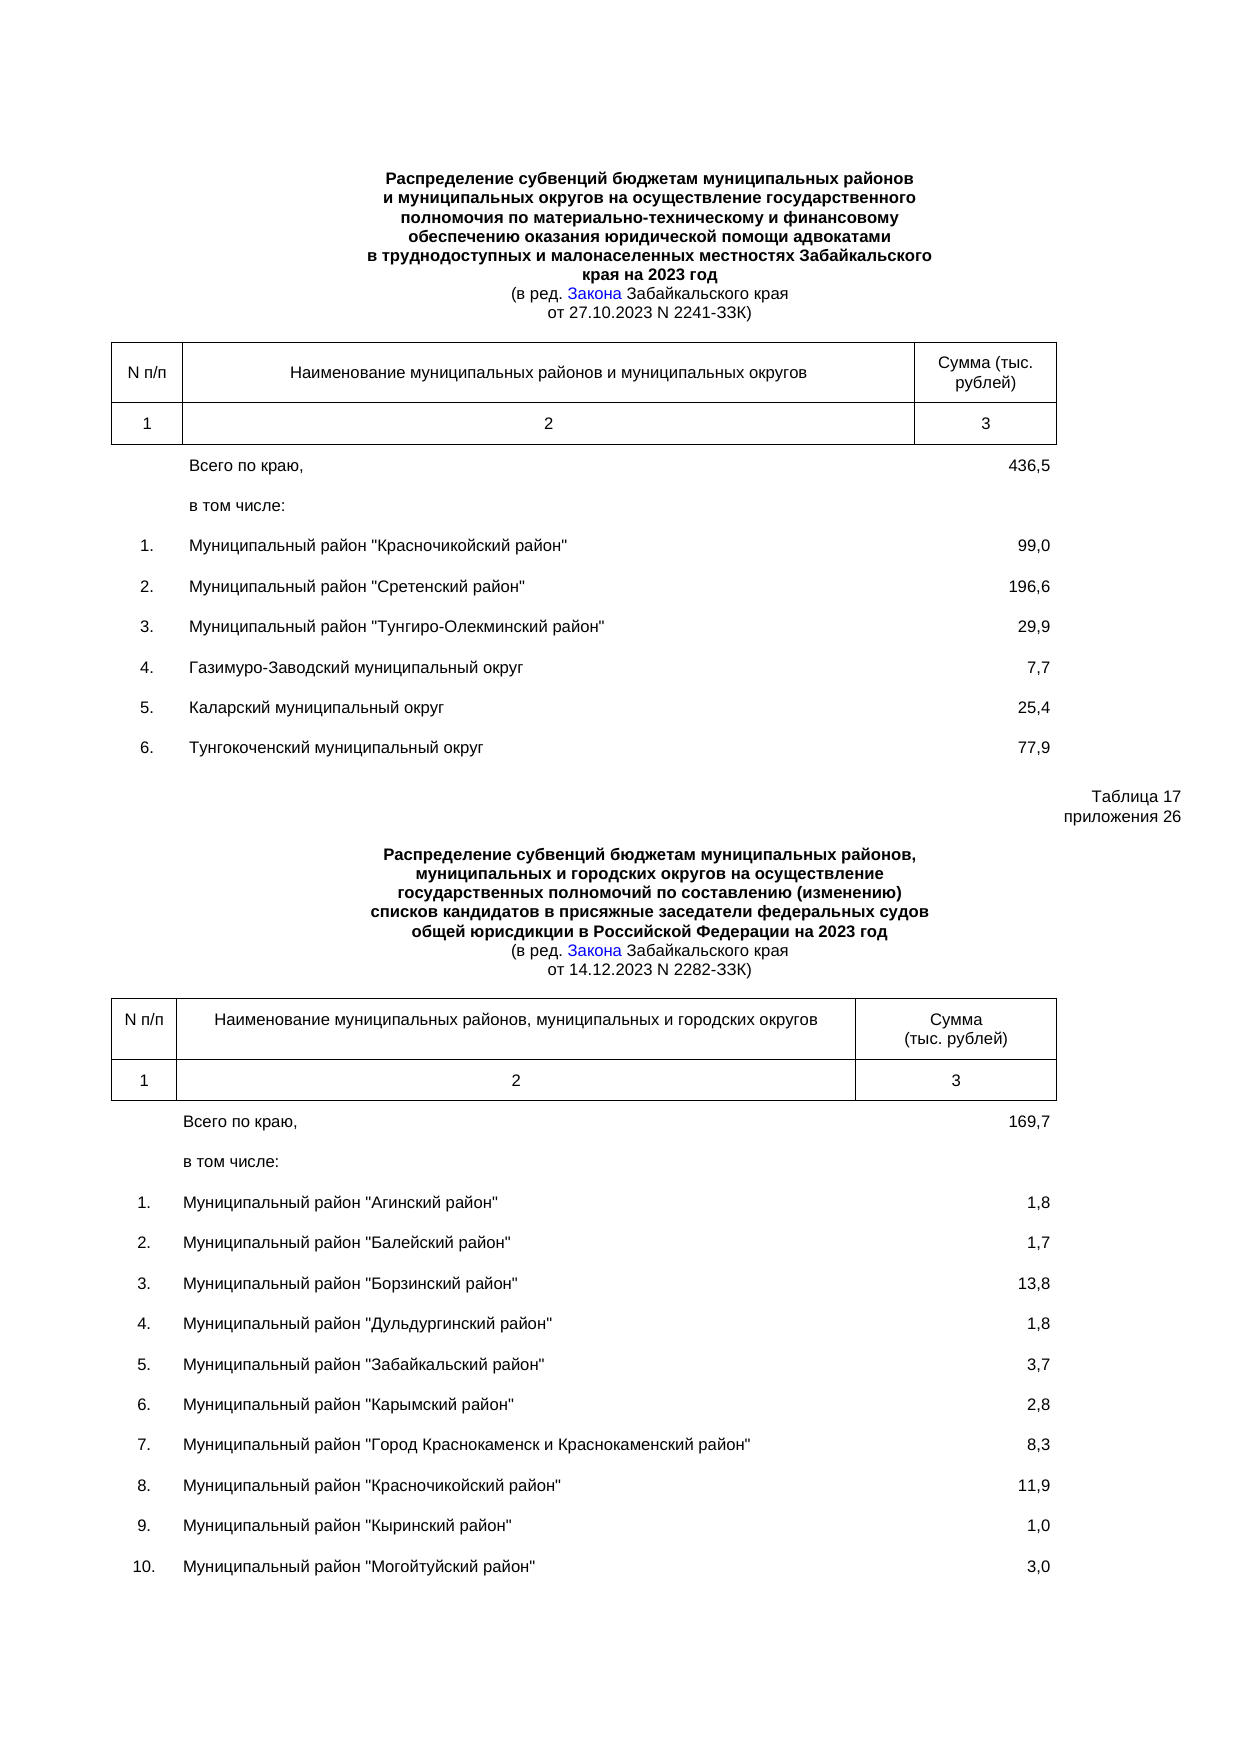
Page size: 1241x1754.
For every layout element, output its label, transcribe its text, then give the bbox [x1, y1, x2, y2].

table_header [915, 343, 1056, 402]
text приложения 26 [118, 806, 1181, 826]
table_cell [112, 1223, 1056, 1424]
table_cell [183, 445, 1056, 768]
text в труднодоступных и малонаселенных местностях Забайкальского [118, 246, 1181, 265]
text списков кандидатов в присяжные заседатели федеральных судов [118, 902, 1181, 921]
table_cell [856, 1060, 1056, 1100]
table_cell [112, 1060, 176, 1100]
text муниципальных и городских округов на осуществление [118, 864, 1181, 883]
text края на 2023 год [118, 265, 1181, 284]
text (в ред. Закона Забайкальского края [118, 284, 1181, 303]
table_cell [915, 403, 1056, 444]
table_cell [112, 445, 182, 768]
text и муниципальных округов на осуществление государственного [118, 188, 1181, 207]
text от 27.10.2023 N 2241-ЗЗК) [118, 303, 1181, 322]
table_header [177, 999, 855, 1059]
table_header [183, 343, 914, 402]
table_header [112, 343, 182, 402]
text от 14.12.2023 N 2282-ЗЗК) [118, 960, 1181, 979]
text Распределение субвенций бюджетам муниципальных районов, [118, 845, 1181, 864]
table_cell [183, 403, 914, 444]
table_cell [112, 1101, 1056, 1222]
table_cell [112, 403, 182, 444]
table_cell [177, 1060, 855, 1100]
text Распределение субвенций бюджетам муниципальных районов [118, 169, 1181, 188]
text Таблица 17 [118, 787, 1181, 806]
text полномочия по материально-техническому и финансовому [118, 207, 1181, 227]
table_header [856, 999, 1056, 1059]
text (в ред. Закона Забайкальского края [118, 941, 1181, 960]
text общей юрисдикции в Российской Федерации на 2023 год [118, 921, 1181, 941]
text обеспечению оказания юридической помощи адвокатами [118, 227, 1181, 246]
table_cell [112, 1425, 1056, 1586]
text государственных полномочий по составлению (изменению) [118, 883, 1181, 902]
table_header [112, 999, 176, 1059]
